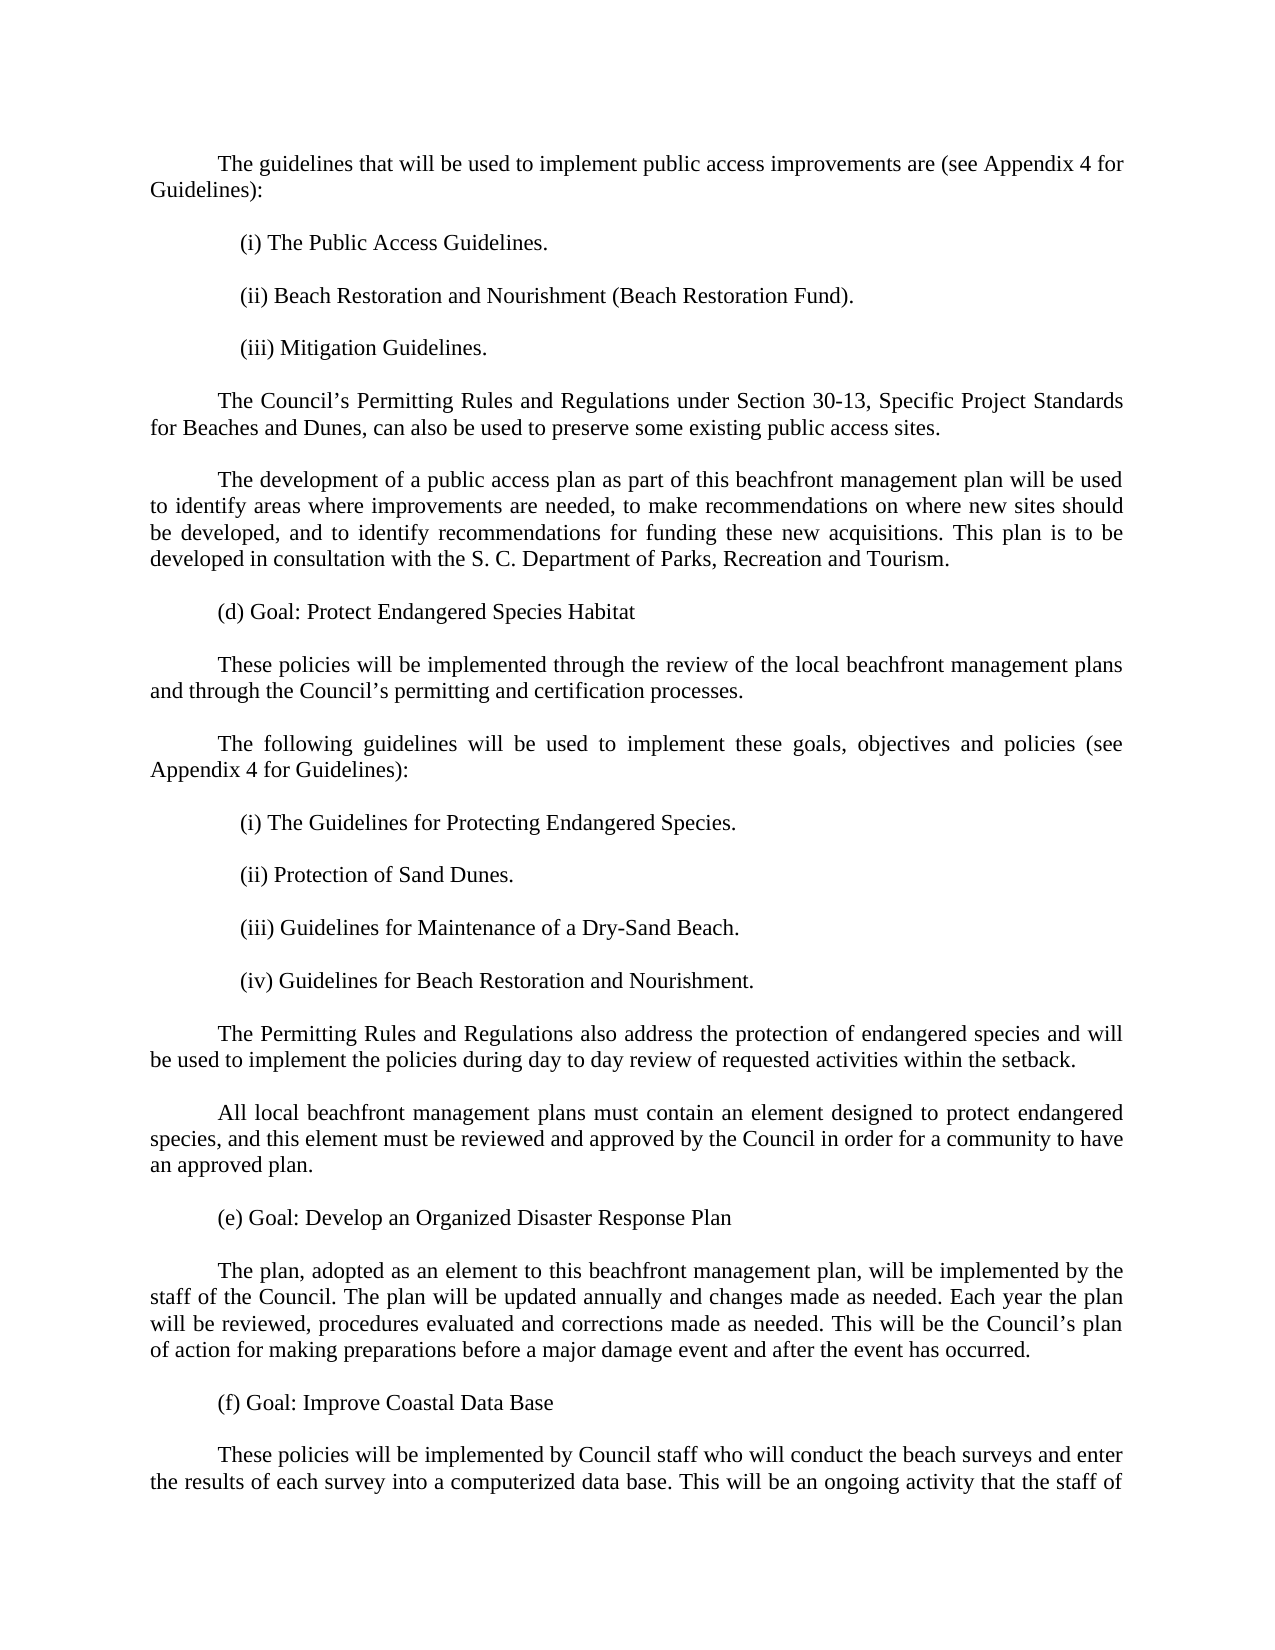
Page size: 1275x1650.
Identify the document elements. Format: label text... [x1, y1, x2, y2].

text (e) Goal: Develop an Organized Disaster Response Plan [150, 1204, 1125, 1231]
text The Permitting Rules and Regulations also address the protection of endangered species and will be used to implement the policies during day to day review of requested activities within the setback. [150, 1020, 1125, 1072]
text (i) The Guidelines for Protecting Endangered Species. [150, 809, 1125, 835]
text The following guidelines will be used to implement these goals, objectives and policies (see Appendix 4 for Guidelines): [150, 730, 1125, 782]
text (f) Goal: Improve Coastal Data Base [150, 1389, 1125, 1415]
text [150, 1441, 1125, 1494]
text These policies will be implemented through the review of the local beachfront management plans and through the Council’s permitting and certification processes. [150, 651, 1125, 703]
text The Council’s Permitting Rules and Regulations under Section 30-13, Specific Project Standards for Beaches and Dunes, can also be used to preserve some existing public access sites. [150, 387, 1125, 440]
text The development of a public access plan as part of this beachfront management plan will be used to identify areas where improvements are needed, to make recommendations on where new sites should be developed, and to identify recommendations for funding these new acquisitions. This plan is to be developed in consultation with the S. C. Department of Parks, Recreation and Tourism. [150, 466, 1125, 572]
text (iv) Guidelines for Beach Restoration and Nourishment. [150, 967, 1125, 993]
text (i) The Public Access Guidelines. [150, 229, 1125, 255]
text (iii) Guidelines for Maintenance of a Dry-Sand Beach. [150, 914, 1125, 941]
text All local beachfront management plans must contain an element designed to protect endangered species, and this element must be reviewed and approved by the Council in order for a community to have an approved plan. [150, 1099, 1125, 1178]
text (ii) Protection of Sand Dunes. [150, 862, 1125, 888]
text (ii) Beach Restoration and Nourishment (Beach Restoration Fund). [150, 282, 1125, 308]
text The plan, adopted as an element to this beachfront management plan, will be implemented by the staff of the Council. The plan will be updated annually and changes made as needed. Each year the plan will be reviewed, procedures evaluated and corrections made as needed. This will be the Council’s plan of action for making preparations before a major damage event and after the event has occurred. [150, 1257, 1125, 1362]
text (d) Goal: Protect Endangered Species Habitat [150, 598, 1125, 624]
text (iii) Mitigation Guidelines. [150, 334, 1125, 361]
text The guidelines that will be used to implement public access improvements are (see Appendix 4 for Guidelines): [150, 150, 1125, 203]
